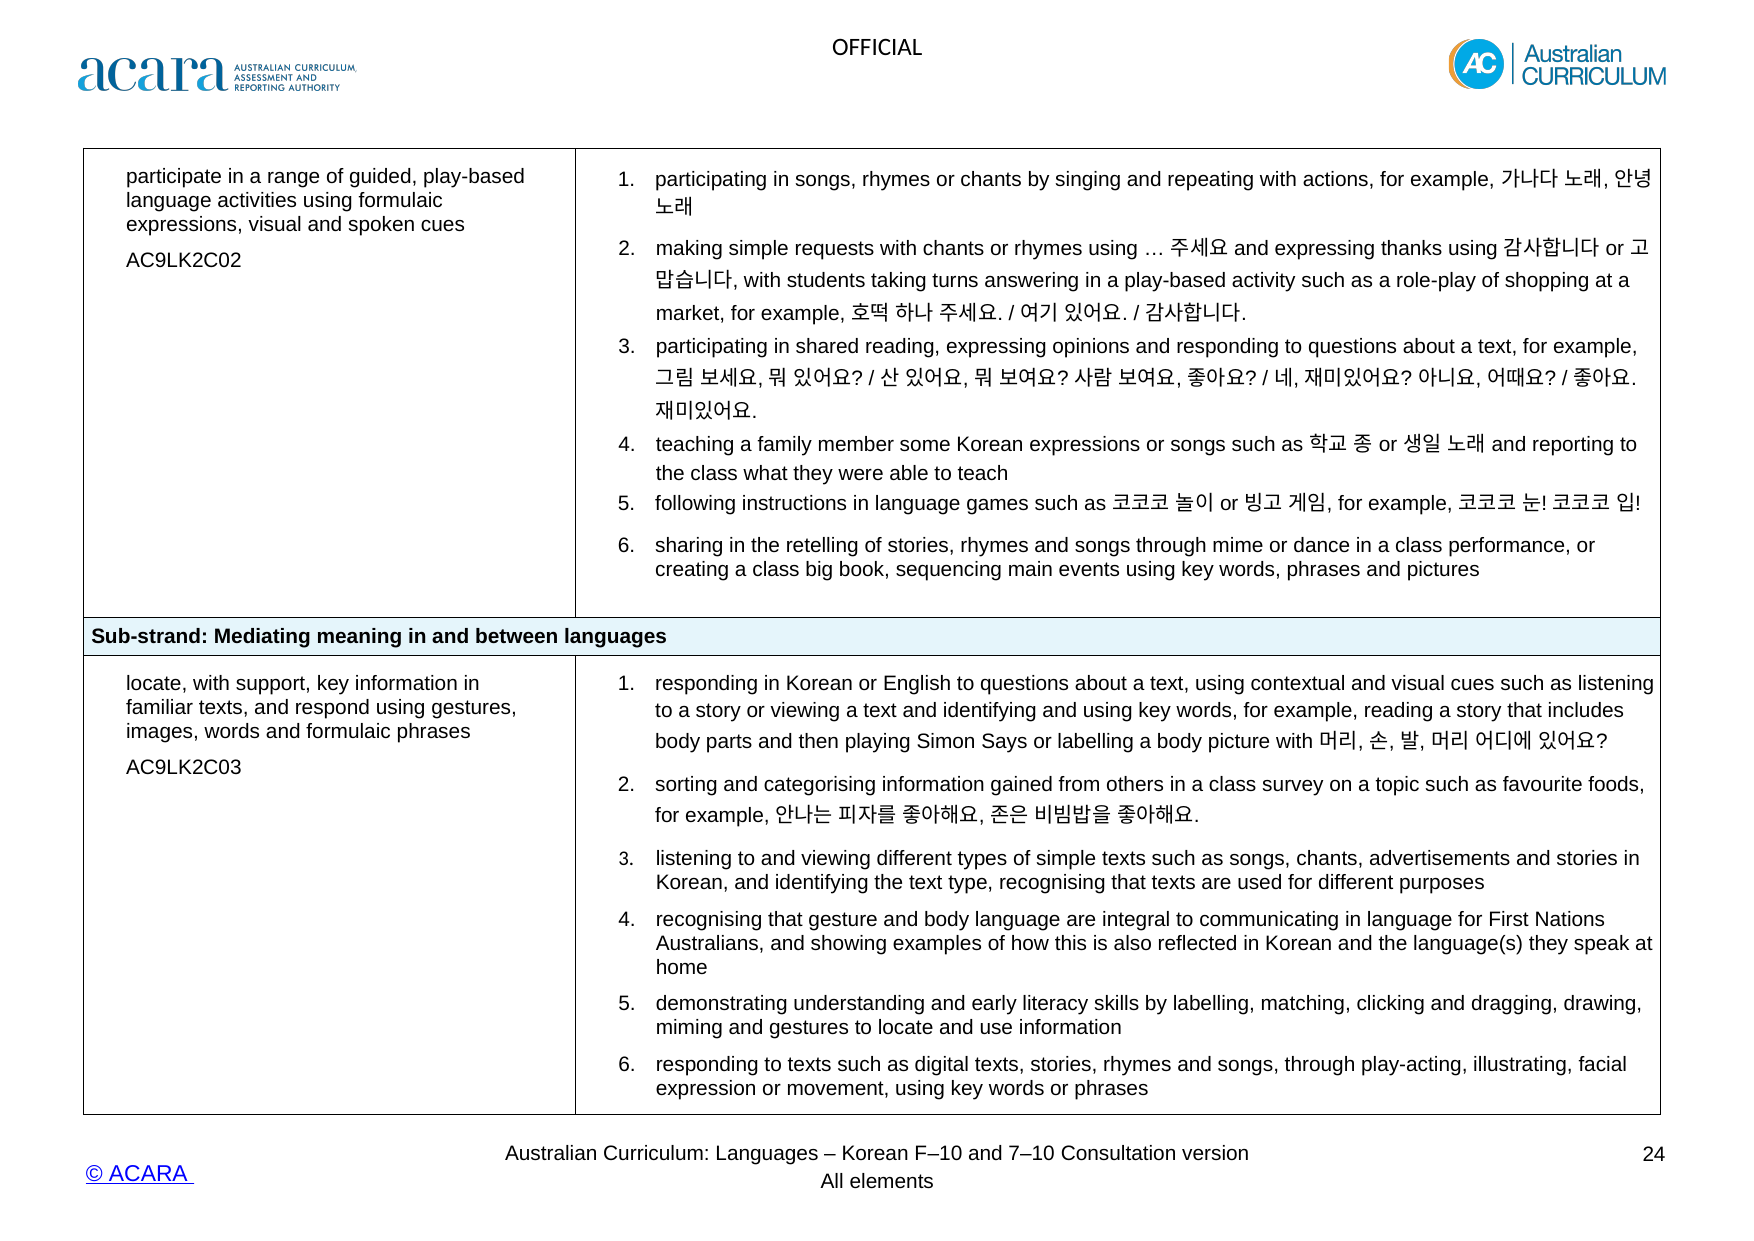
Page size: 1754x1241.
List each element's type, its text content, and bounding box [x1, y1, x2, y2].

table_cell participating in songs, rhymes or chants by singing and repeating with actions, for example, 가나다 노래, 안녕 노래 making simple requests with chants or rhymes using … 주세요 and expressing thanks using 감사합니다 or 고맙습니다, with students taking turns answering in a play-based activity such as a role-play of shopping at a market, for example, 호떡 하나 주세요. / 여기 있어요. / 감사합니다. participating in shared reading, expressing opinions and responding to questions about a text, for example, 그림 보세요, 뭐 있어요? / 산 있어요, 뭐 보여요? 사람 보여요, 좋아요? / 네, 재미있어요? 아니요, 어때요? / 좋아요. 재미있어요. teaching a family member some Korean expressions or songs such as 학교 종 or 생일 노래 and reporting to the class what they were able to teach following instructions in language games such as 코코코 놀이 or 빙고 게임, for example, 코코코 눈! 코코코 입! sharing in the retelling of stories, rhymes and songs through mime or dance in a class performance, or creating a class big book, sequencing main events using key words, phrases and pictures [576, 149, 1660, 617]
table_cell Sub-strand: Mediating meaning in and between languages [84, 618, 1660, 655]
table_cell locate, with support, key information in familiar texts, and respond using gestures, images, words and formulaic phrases AC9LK2C03 [84, 656, 575, 1114]
table_cell responding in Korean or English to questions about a text, using contextual and visual cues such as listening to a story or viewing a text and identifying and using key words, for example, reading a story that includes body parts and then playing Simon Says or labelling a body picture with 머리, 손, 발, 머리 어디에 있어요? sorting and categorising information gained from others in a class survey on a topic such as favourite foods, for example, 안나는 피자를 좋아해요, 존은 비빔밥을 좋아해요. listening to and viewing different types of simple texts such as songs, chants, advertisements and stories in Korean, and identifying the text type, recognising that texts are used for different purposes recognising that gesture and body language are integral to communicating in language for First Nations Australians, and showing examples of how this is also reflected in Korean and the language(s) they speak at home demonstrating understanding and early literacy skills by labelling, matching, clicking and dragging, drawing, miming and gestures to locate and use information responding to texts such as digital texts, stories, rhymes and songs, through play-acting, illustrating, facial expression or movement, using key words or phrases [576, 656, 1660, 1114]
picture [1487, 39, 1666, 89]
picture [1448, 39, 1471, 89]
picture [78, 58, 357, 91]
picture [1464, 53, 1495, 73]
table_cell participate in a range of guided, play-based language activities using formulaic expressions, visual and spoken cues AC9LK2C02 [84, 149, 575, 617]
